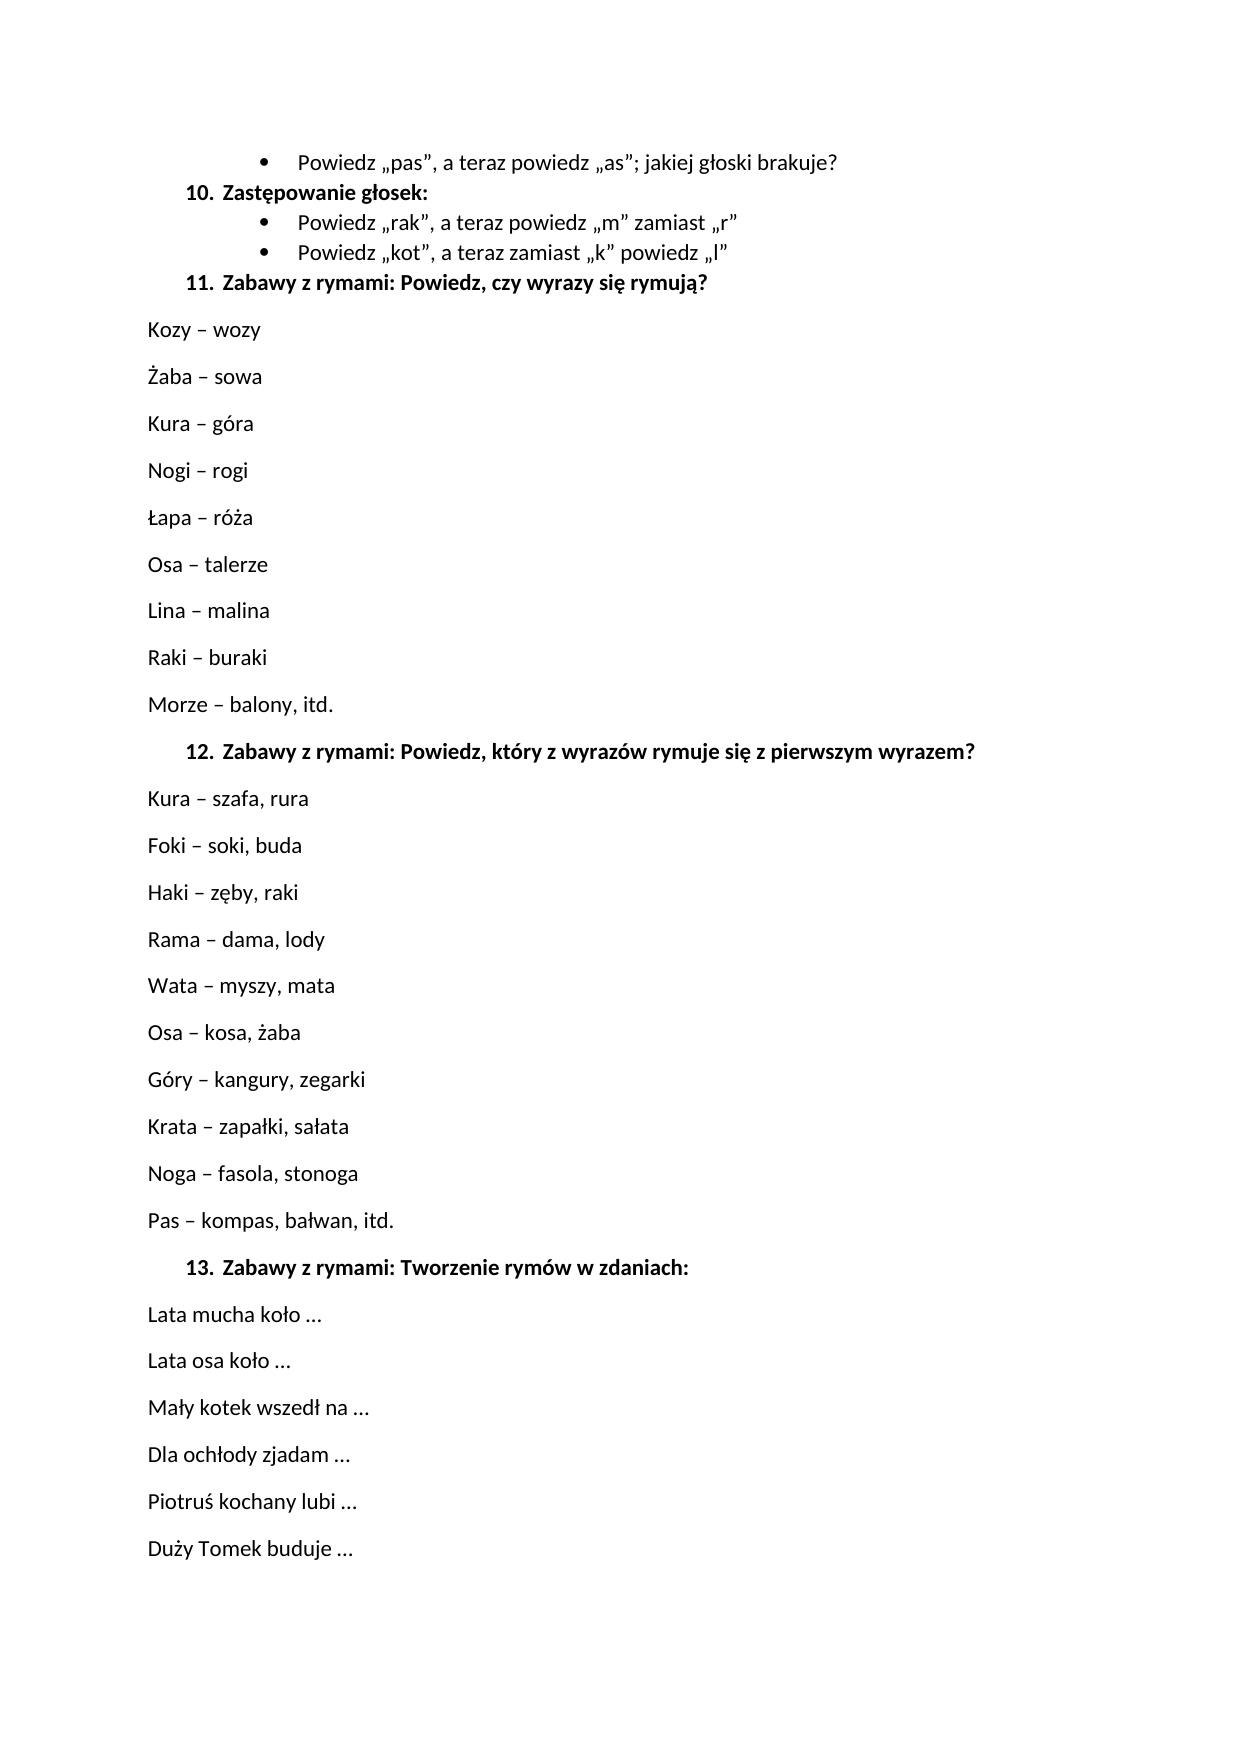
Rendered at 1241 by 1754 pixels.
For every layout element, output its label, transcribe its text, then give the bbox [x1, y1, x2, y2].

text Duży Tomek buduje … [148, 1534, 1093, 1562]
list Powiedz „pas”, a teraz powiedz „as”; jakiej głoski brakuje? [260, 148, 1093, 176]
text Rama – dama, lody [148, 925, 1093, 953]
text Haki – zęby, raki [148, 878, 1093, 906]
text Raki – buraki [148, 643, 1093, 671]
text Kura – szafa, rura [148, 784, 1093, 812]
text Nogi – rogi [148, 456, 1093, 484]
text Łapa – róża [148, 503, 1093, 531]
text Góry – kangury, zegarki [148, 1065, 1093, 1093]
list Zabawy z rymami: Tworzenie rymów w zdaniach: [185, 1253, 1093, 1281]
text Żaba – sowa [148, 362, 1093, 390]
text Krata – zapałki, sałata [148, 1112, 1093, 1140]
list Powiedz „rak”, a teraz powiedz „m” zamiast „r” [260, 208, 1093, 236]
list Zabawy z rymami: Powiedz, który z wyrazów rymuje się z pierwszym wyrazem? [185, 737, 1093, 765]
text Kura – góra [148, 409, 1093, 437]
text Kozy – wozy [148, 315, 1093, 343]
text Lata mucha koło … [148, 1300, 1093, 1328]
text Wata – myszy, mata [148, 972, 1093, 999]
text Mały kotek wszedł na … [148, 1393, 1093, 1421]
text Dla ochłody zjadam … [148, 1440, 1093, 1468]
list Zabawy z rymami: Powiedz, czy wyrazy się rymują? [185, 268, 1093, 296]
text Osa – kosa, żaba [148, 1018, 1093, 1046]
list Zastępowanie głosek: [185, 178, 1093, 206]
text Foki – soki, buda [148, 831, 1093, 859]
text Lina – malina [148, 597, 1093, 624]
list Powiedz „kot”, a teraz zamiast „k” powiedz „l” [260, 238, 1093, 266]
text Osa – talerze [148, 550, 1093, 578]
text Morze – balony, itd. [148, 690, 1093, 718]
text Lata osa koło … [148, 1347, 1093, 1374]
text Noga – fasola, stonoga [148, 1159, 1093, 1187]
text Piotruś kochany lubi … [148, 1487, 1093, 1515]
text Pas – kompas, bałwan, itd. [148, 1206, 1093, 1234]
